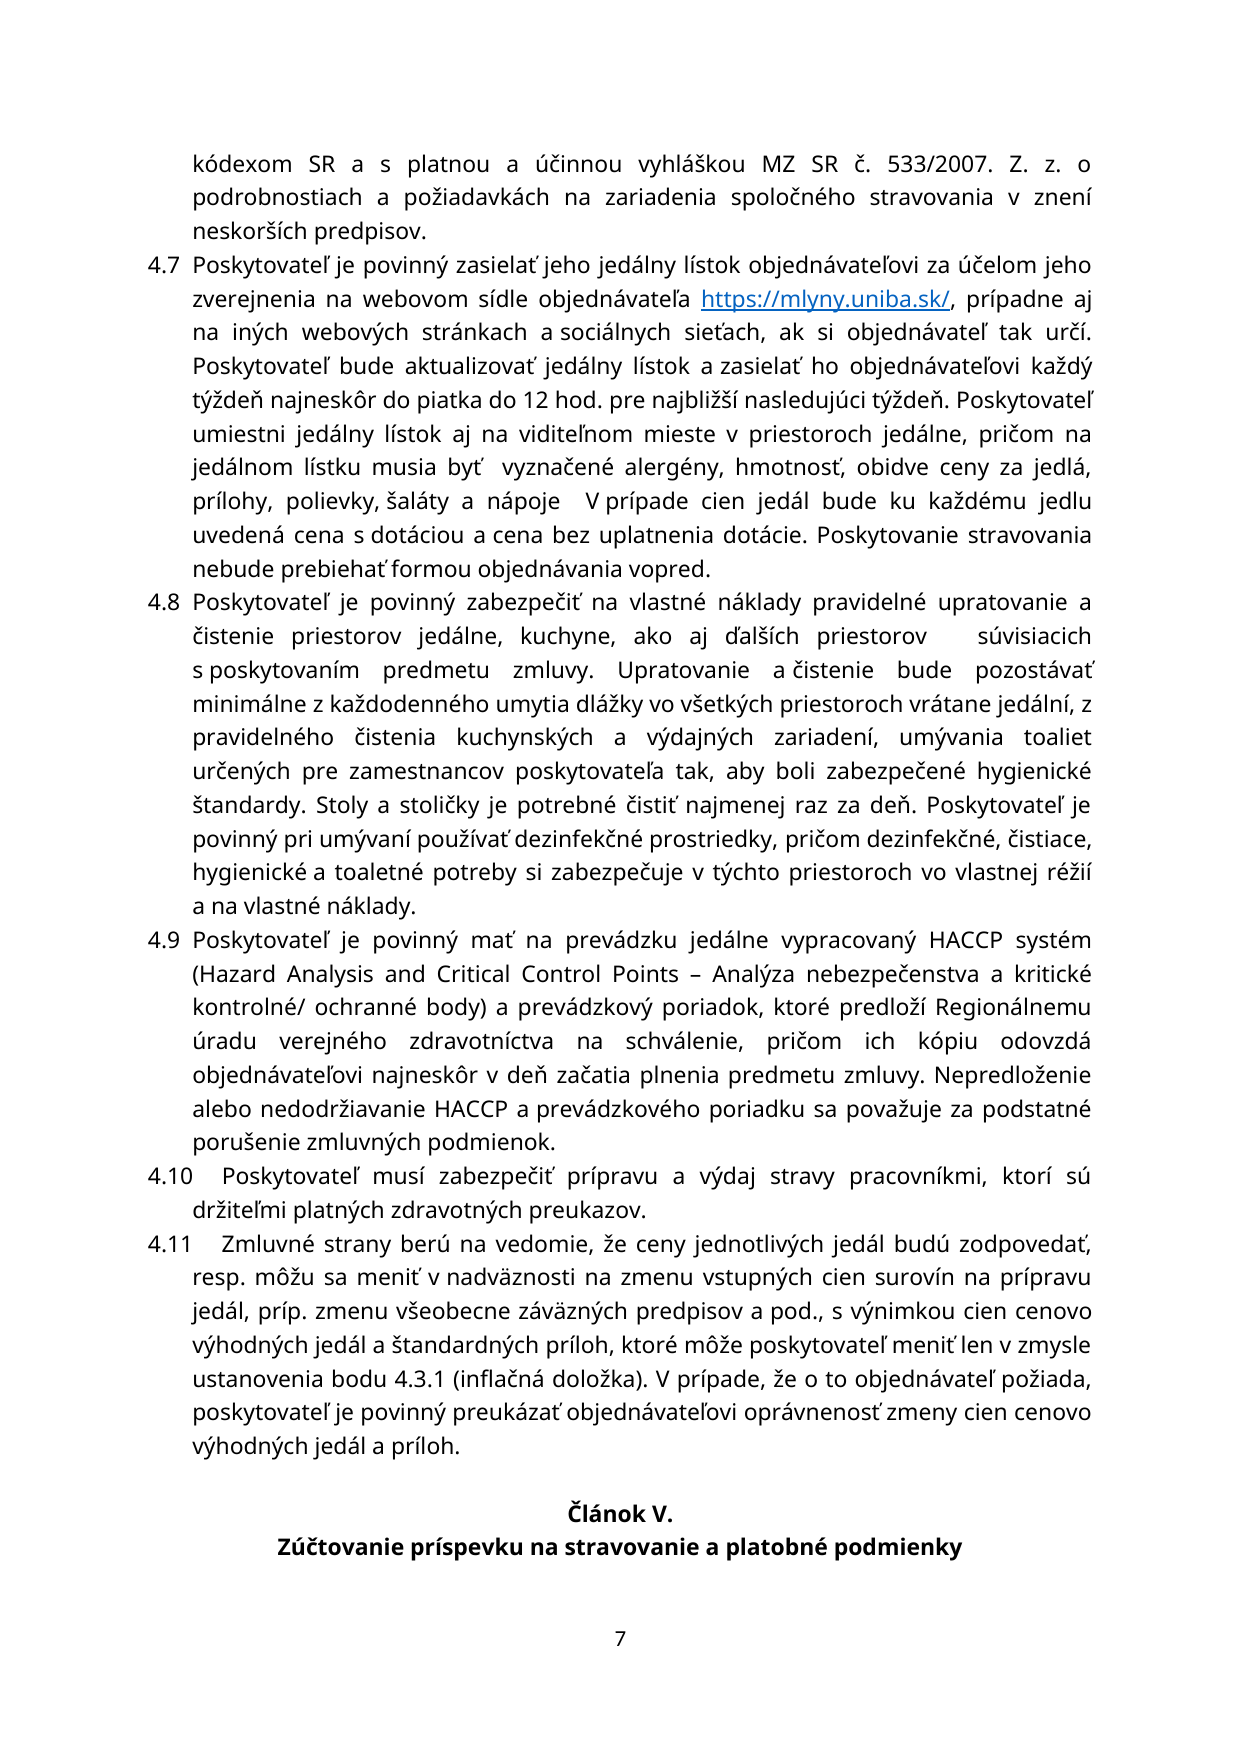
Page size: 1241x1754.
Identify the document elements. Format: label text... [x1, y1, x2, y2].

list 4.9 Poskytovateľ je povinný mať na prevádzku jedálne vypracovaný HACCP systém (Hazard Analysis and Critical Control Points – Analýza nebezpečenstva a kritické kontrolné/ ochranné body) a prevádzkový poriadok, ktoré predloží Regionálnemu úradu verejného zdravotníctva na schválenie, pričom ich kópiu odovzdá objednávateľovi najneskôr v deň začatia plnenia predmetu zmluvy. Nepredloženie alebo nedodržiavanie HACCP a prevádzkového poriadku sa považuje za podstatné porušenie zmluvných podmienok. [148, 924, 1093, 1158]
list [148, 148, 1093, 246]
list Článok V. [148, 1498, 1093, 1529]
list 4.11 Zmluvné strany berú na vedomie, že ceny jednotlivých jedál budú zodpovedať, resp. môžu sa meniť v nadväznosti na zmenu vstupných cien surovín na prípravu jedál, príp. zmenu všeobecne záväzných predpisov a pod., s výnimkou cien cenovo výhodných jedál a štandardných príloh, ktoré môže poskytovateľ meniť len v zmysle ustanovenia bodu 4.3.1 (inflačná doložka). V prípade, že o to objednávateľ požiada, poskytovateľ je povinný preukázať objednávateľovi oprávnenosť zmeny cien cenovo výhodných jedál a príloh. [148, 1228, 1093, 1461]
list 4.10 Poskytovateľ musí zabezpečiť prípravu a výdaj stravy pracovníkmi, ktorí sú držiteľmi platných zdravotných preukazov. [148, 1160, 1093, 1225]
list 4.7 Poskytovateľ je povinný zasielať jeho jedálny lístok objednávateľovi za účelom jeho zverejnenia na webovom sídle objednávateľa https://mlyny.uniba.sk/, prípadne aj na iných webových stránkach a sociálnych sieťach, ak si objednávateľ tak určí. Poskytovateľ bude aktualizovať jedálny lístok a zasielať ho objednávateľovi každý týždeň najneskôr do piatka do 12 hod. pre najbližší nasledujúci týždeň. Poskytovateľ umiestni jedálny lístok aj na viditeľnom mieste v priestoroch jedálne, pričom na jedálnom lístku musia byť vyznačené alergény, hmotnosť, obidve ceny za jedlá, prílohy, polievky, šaláty a nápoje V prípade cien jedál bude ku každému jedlu uvedená cena s dotáciou a cena bez uplatnenia dotácie. Poskytovanie stravovania nebude prebiehať formou objednávania vopred. [148, 249, 1093, 584]
list 4.8 Poskytovateľ je povinný zabezpečiť na vlastné náklady pravidelné upratovanie a čistenie priestorov jedálne, kuchyne, ako aj ďalších priestorov súvisiacich s poskytovaním predmetu zmluvy. Upratovanie a čistenie bude pozostávať minimálne z každodenného umytia dlážky vo všetkých priestoroch vrátane jedální, z pravidelného čistenia kuchynských a výdajných zariadení, umývania toaliet určených pre zamestnancov poskytovateľa tak, aby boli zabezpečené hygienické štandardy. Stoly a stoličky je potrebné čistiť najmenej raz za deň. Poskytovateľ je povinný pri umývaní používať dezinfekčné prostriedky, pričom dezinfekčné, čistiace, hygienické a toaletné potreby si zabezpečuje v týchto priestoroch vo vlastnej réžií a na vlastné náklady. [148, 586, 1093, 921]
list Zúčtovanie príspevku na stravovanie a platobné podmienky [148, 1531, 1093, 1563]
